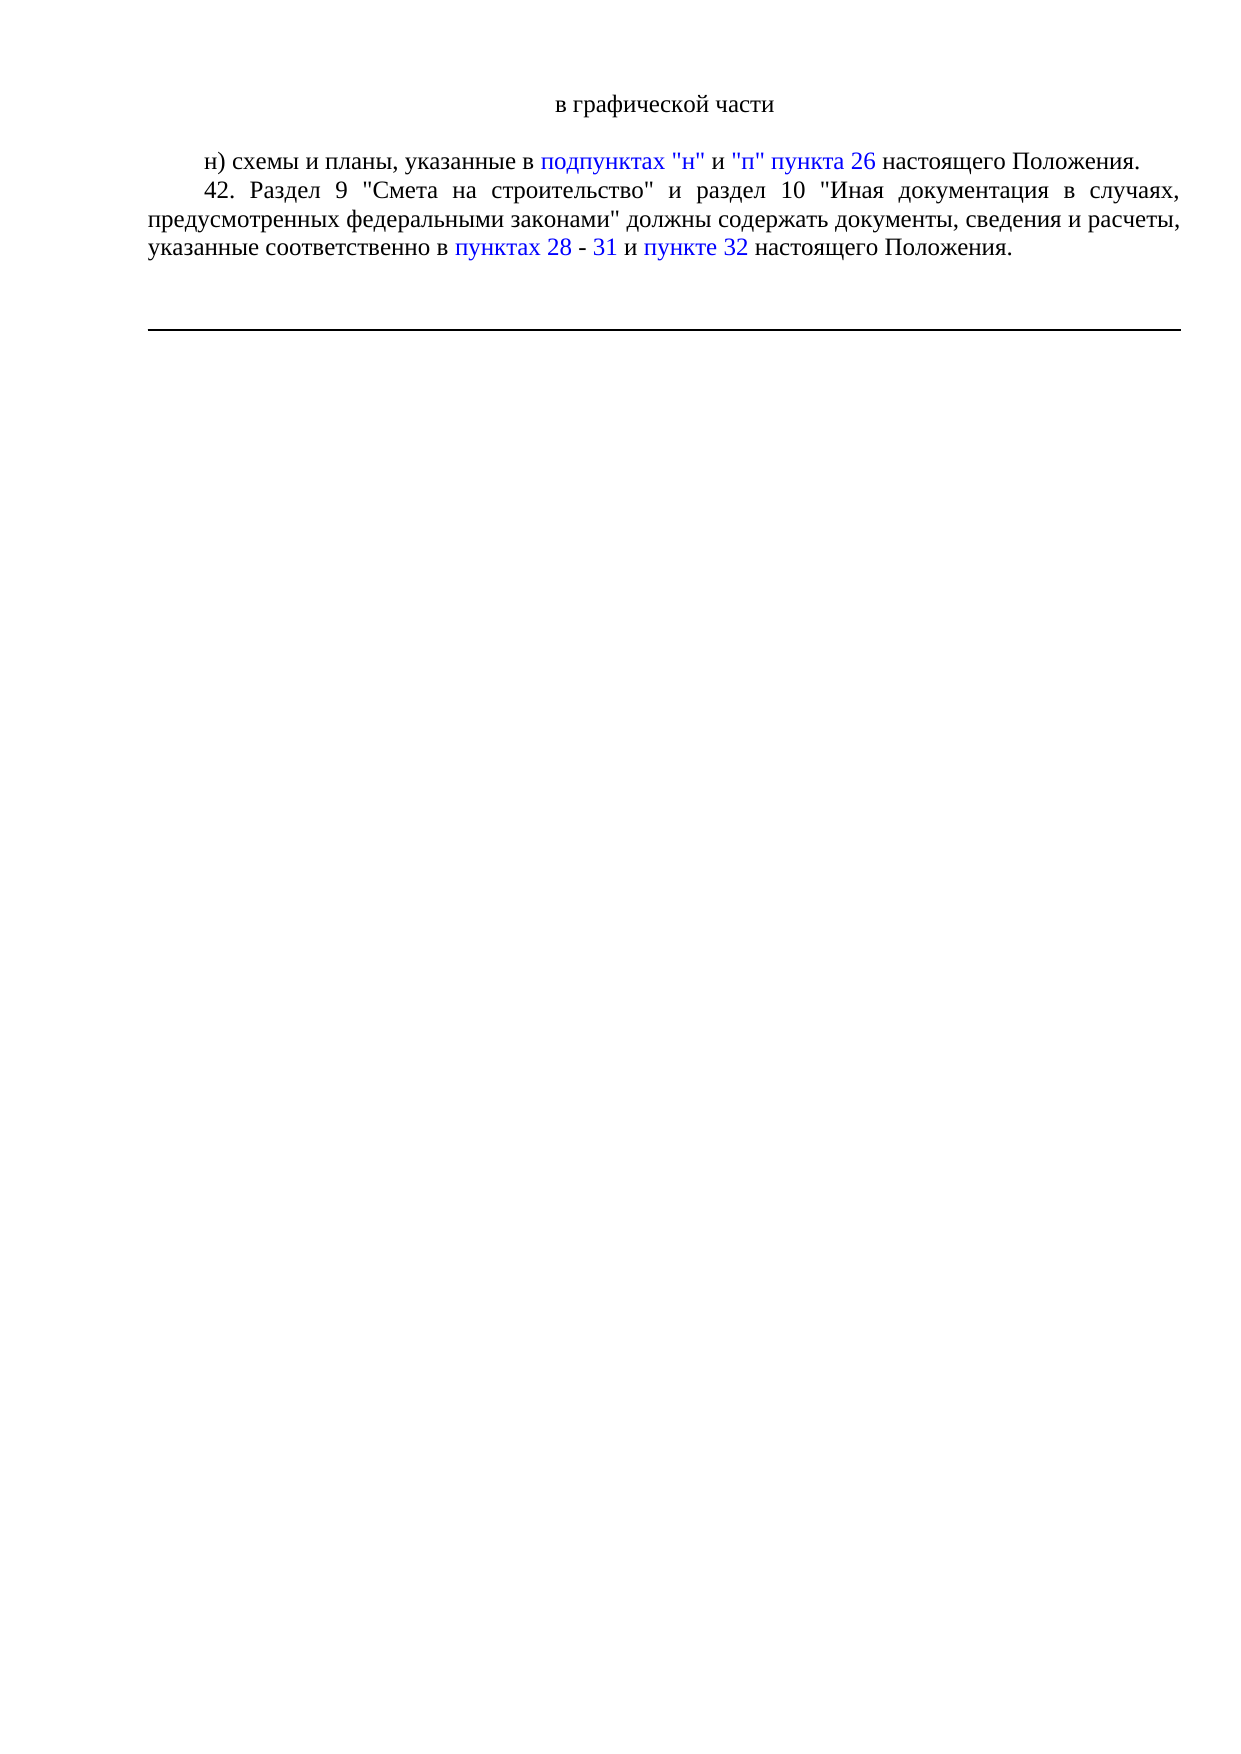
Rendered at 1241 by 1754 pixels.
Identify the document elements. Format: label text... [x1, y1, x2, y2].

text в графической части [148, 89, 1181, 117]
text н) схемы и планы, указанные в подпунктах "н" и "п" пункта 26 настоящего Положения. [148, 146, 1181, 175]
text 42. Раздел 9 "Смета на строительство" и раздел 10 "Иная документация в случаях, предусмотренных федеральными законами" должны содержать документы, сведения и расчеты, указанные соответственно в пунктах 28 - 31 и пункте 32 настоящего Положения. [148, 175, 1181, 261]
